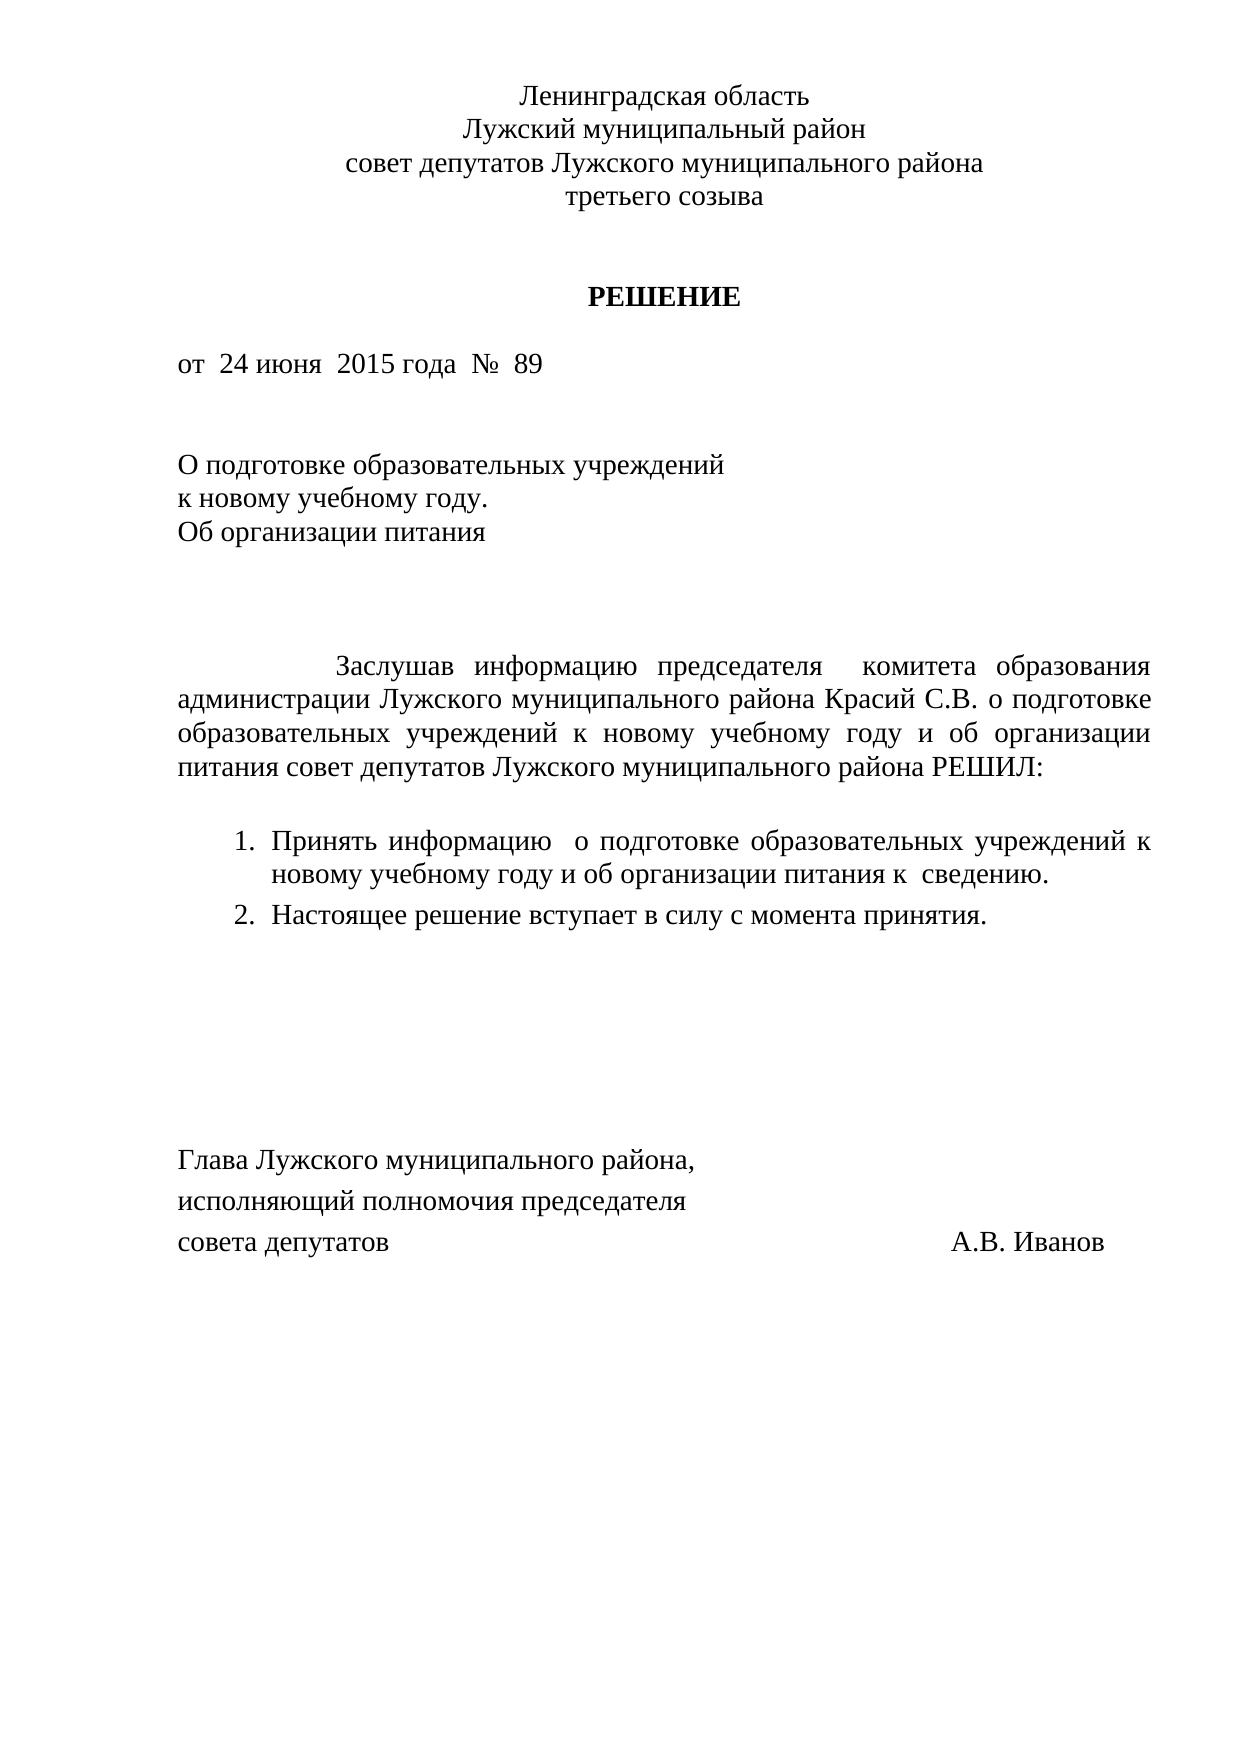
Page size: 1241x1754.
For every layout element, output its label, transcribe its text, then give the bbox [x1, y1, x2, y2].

text Ленинградская область [177, 78, 1152, 111]
text Об организации питания [177, 514, 1152, 547]
text Лужский муниципальный район [177, 111, 1152, 145]
text совета депутатов А.В. Иванов [177, 1224, 1152, 1258]
text Глава Лужского муниципального района, [177, 1142, 1152, 1176]
text О подготовке образовательных учреждений [177, 447, 1152, 480]
text Заслушав информацию председателя комитета образования администрации Лужского муниципального района Красий С.В. о подготовке образовательных учреждений к новому учебному году и об организации питания совет депутатов Лужского муниципального района РЕШИЛ: [177, 648, 1152, 782]
list Настоящее решение вступает в силу с момента принятия. [233, 897, 1152, 931]
text третьего созыва [177, 178, 1152, 212]
text РЕШЕНИЕ [177, 279, 1152, 313]
list Принять информацию о подготовке образовательных учреждений к новому учебному году и об организации питания к сведению. [233, 823, 1152, 890]
text совет депутатов Лужского муниципального района [177, 145, 1152, 178]
text к новому учебному году. [177, 480, 1152, 514]
text от 24 июня 2015 года № 89 [177, 346, 1152, 380]
text исполняющий полномочия председателя [177, 1183, 1152, 1217]
